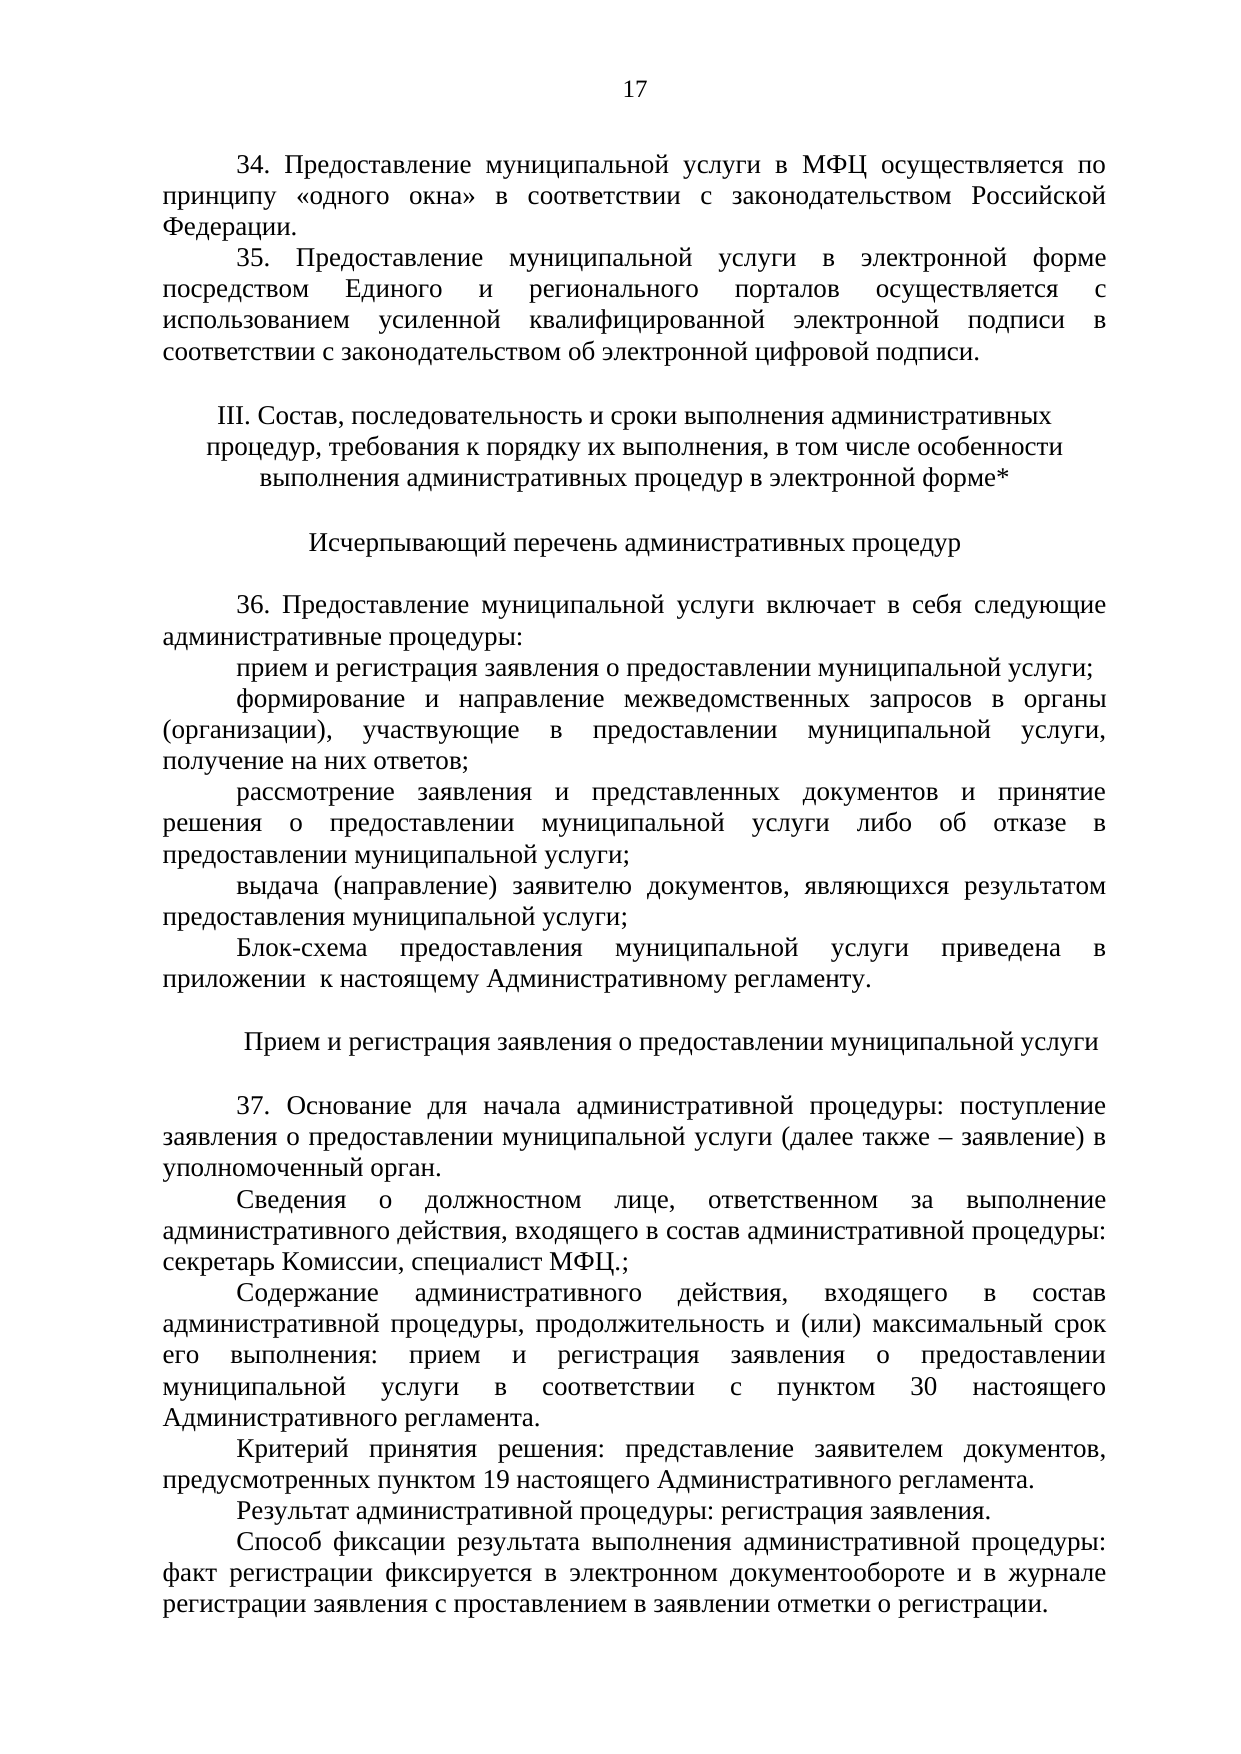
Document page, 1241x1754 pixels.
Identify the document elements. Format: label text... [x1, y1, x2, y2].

text 37. Основание для начала административной процедуры: поступление заявления о предоставлении муниципальной услуги (далее также – заявление) в уполномоченный орган. [162, 1089, 1107, 1183]
text Исчерпывающий перечень административных процедур [162, 526, 1107, 557]
text III. Состав, последовательность и сроки выполнения административных процедур, требования к порядку их выполнения, в том числе особенности выполнения административных процедур в электронной форме* [162, 399, 1107, 493]
text Прием и регистрация заявления о предоставлении муниципальной услуги [162, 1024, 1107, 1056]
text выдача (направление) заявителю документов, являющихся результатом предоставления муниципальной услуги; [162, 869, 1107, 931]
text рассмотрение заявления и представленных документов и принятие решения о предоставлении муниципальной услуги либо об отказе в предоставлении муниципальной услуги; [162, 775, 1107, 869]
text Сведения о должностном лице, ответственном за выполнение административного действия, входящего в состав административной процедуры: секретарь Комиссии, специалист МФЦ.; [162, 1183, 1107, 1276]
text 34. Предоставление муниципальной услуги в МФЦ осуществляется по принципу «одного окна» в соответствии с законодательством Российской Федерации. [162, 148, 1107, 241]
text прием и регистрация заявления о предоставлении муниципальной услуги; [162, 651, 1107, 682]
text 35. Предоставление муниципальной услуги в электронной форме посредством Единого и регионального порталов осуществляется с использованием усиленной квалифицированной электронной подписи в соответствии с законодательством об электронной цифровой подписи. [162, 241, 1107, 366]
text Блок-схема предоставления муниципальной услуги приведена в приложении к настоящему Административному регламенту. [162, 931, 1107, 993]
text Результат административной процедуры: регистрация заявления. [162, 1494, 1107, 1525]
text Критерий принятия решения: представление заявителем документов, предусмотренных пунктом 19 настоящего Административного регламента. [162, 1432, 1107, 1494]
text формирование и направление межведомственных запросов в органы (организации), участвующие в предоставлении муниципальной услуги, получение на них ответов; [162, 682, 1107, 775]
text 36. Предоставление муниципальной услуги включает в себя следующие административные процедуры: [162, 588, 1107, 651]
text Способ фиксации результата выполнения административной процедуры: факт регистрации фиксируется в электронном документообороте и в журнале регистрации заявления с проставлением в заявлении отметки о регистрации. [162, 1525, 1107, 1619]
text Содержание административного действия, входящего в состав административной процедуры, продолжительность и (или) максимальный срок его выполнения: прием и регистрация заявления о предоставлении муниципальной услуги в соответствии с пунктом 30 настоящего Административного регламента. [162, 1276, 1107, 1432]
